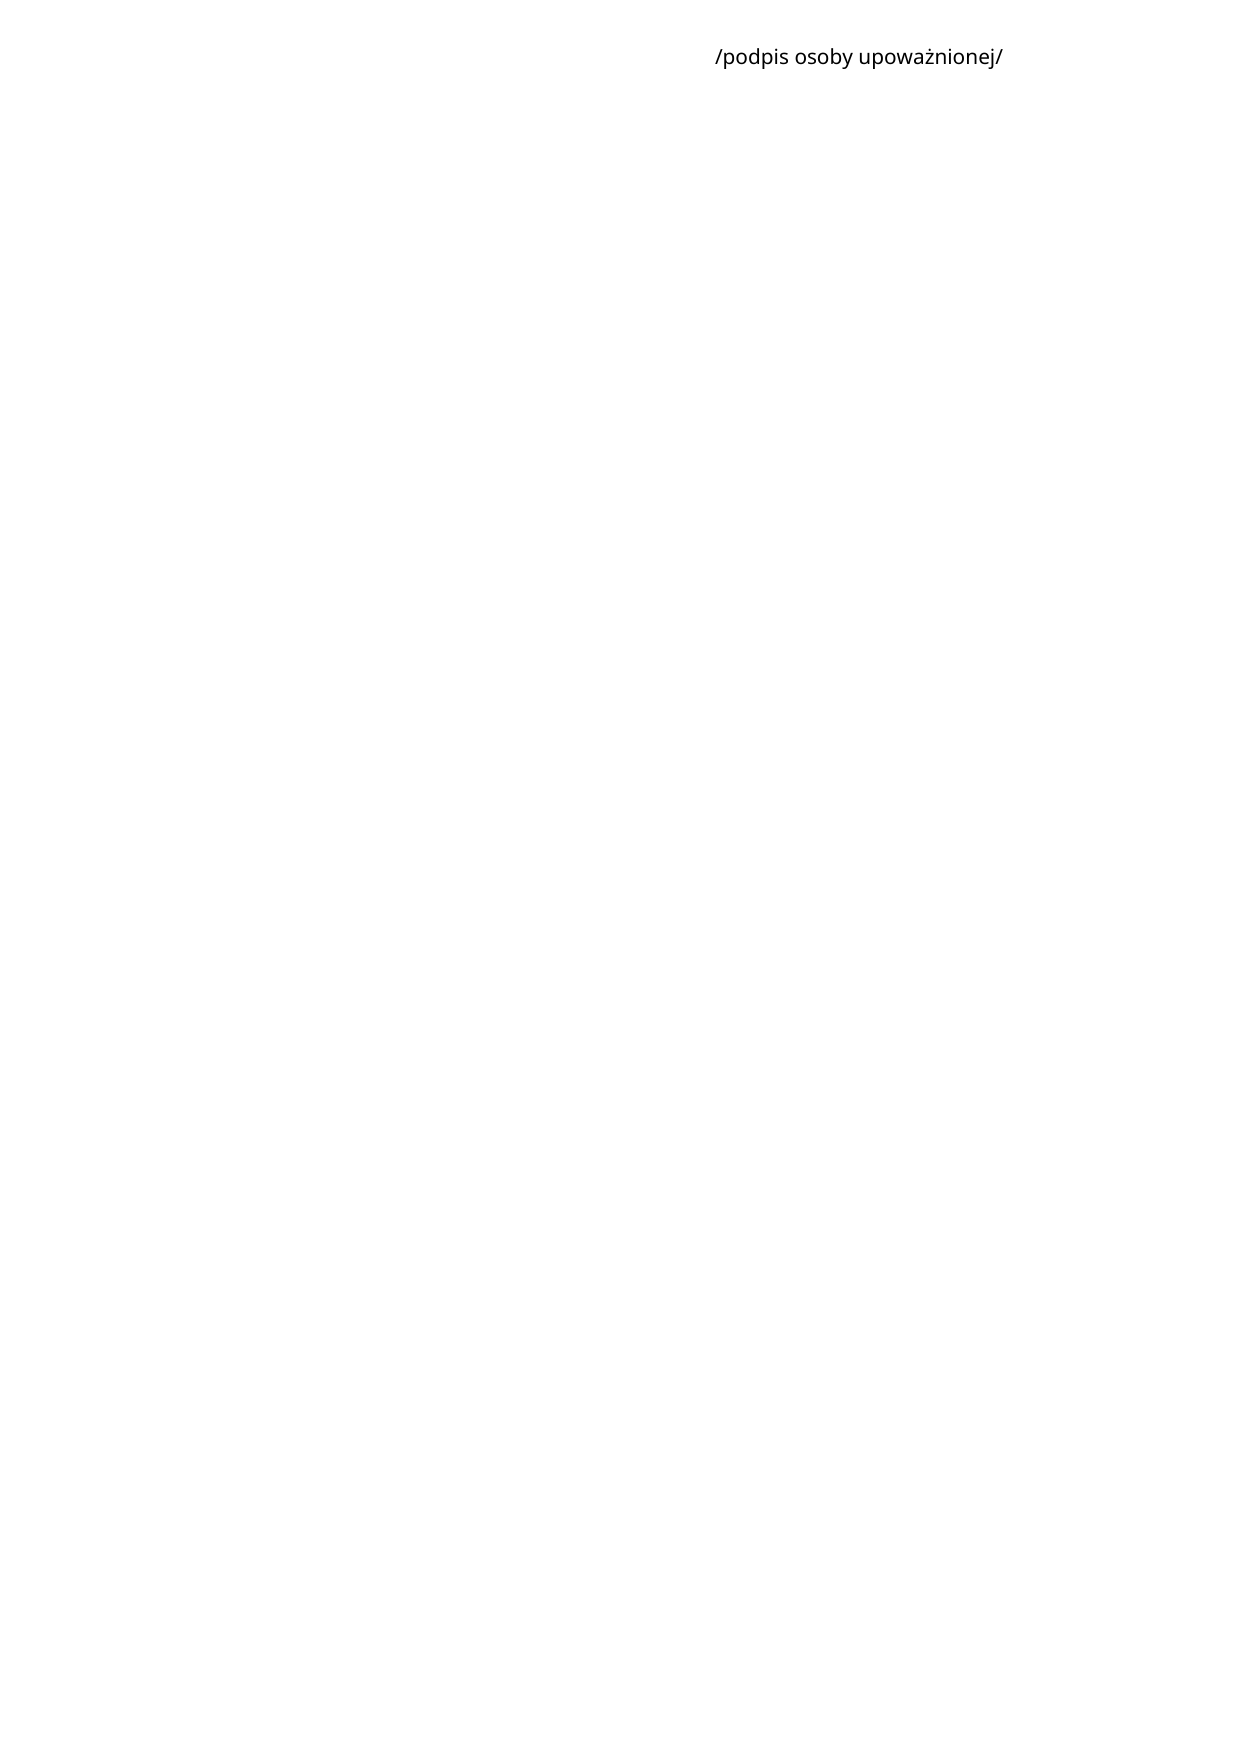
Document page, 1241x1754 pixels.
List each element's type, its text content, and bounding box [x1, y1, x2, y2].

text /podpis osoby upoważnionej/ [148, 44, 1093, 69]
